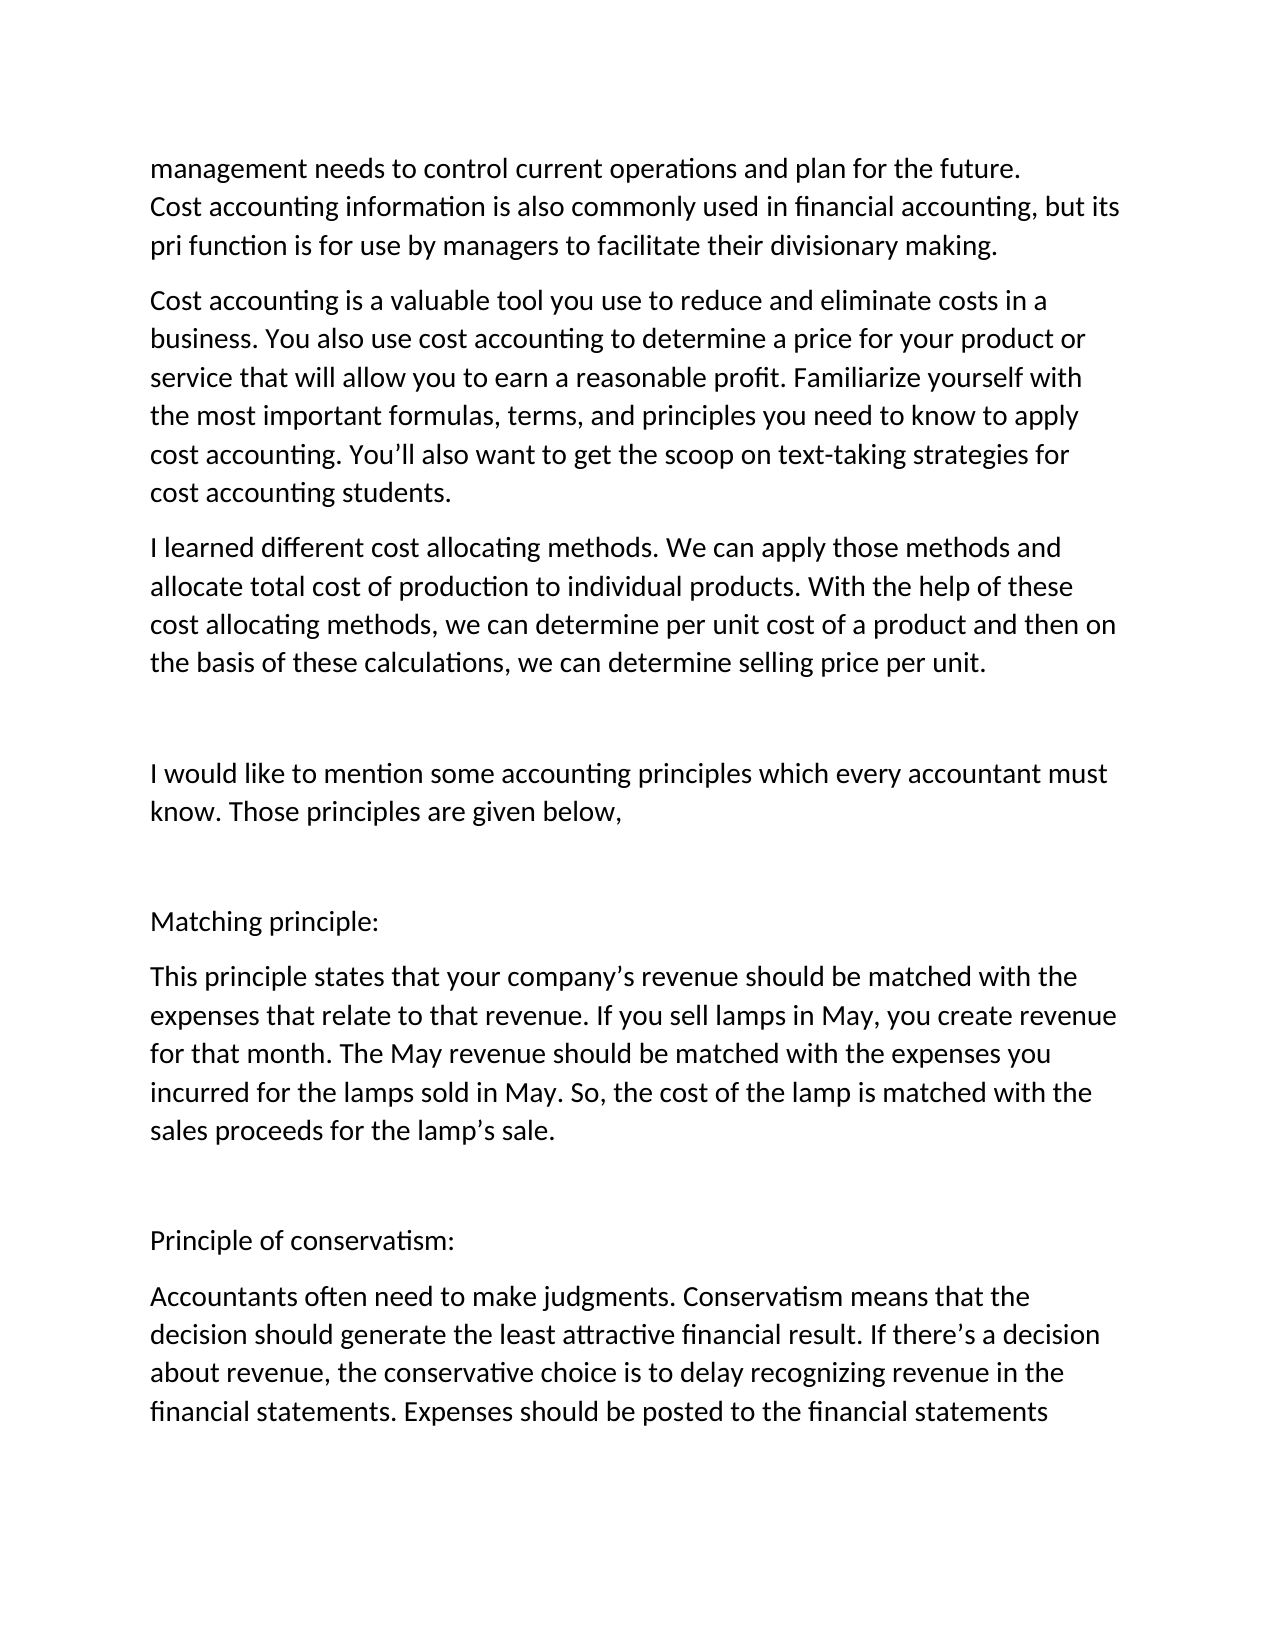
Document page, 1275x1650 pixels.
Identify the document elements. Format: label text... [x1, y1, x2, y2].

text Matching principle: [150, 903, 1125, 939]
text I would like to mention some accounting principles which every accountant must know. Those principles are given below, [150, 755, 1125, 829]
text This principle states that your company’s revenue should be matched with the expenses that relate to that revenue. If you sell lamps in May, you create revenue for that month. The May revenue should be matched with the expenses you incurred for the lamps sold in May. So, the cost of the lamp is matched with the sales proceeds for the lamp’s sale. [150, 958, 1125, 1148]
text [150, 1278, 1125, 1428]
text Principle of conservatism: [150, 1222, 1125, 1258]
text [150, 150, 1125, 262]
text I learned different cost allocating methods. We can apply those methods and allocate total cost of production to individual products. With the help of these cost allocating methods, we can determine per unit cost of a product and then on the basis of these calculations, we can determine selling price per unit. [150, 529, 1125, 680]
text Cost accounting is a valuable tool you use to reduce and eliminate costs in a business. You also use cost accounting to determine a price for your product or service that will allow you to earn a reasonable profit. Familiarize yourself with the most important formulas, terms, and principles you need to know to apply cost accounting. You’ll also want to get the scoop on text-taking strategies for cost accounting students. [150, 282, 1125, 510]
